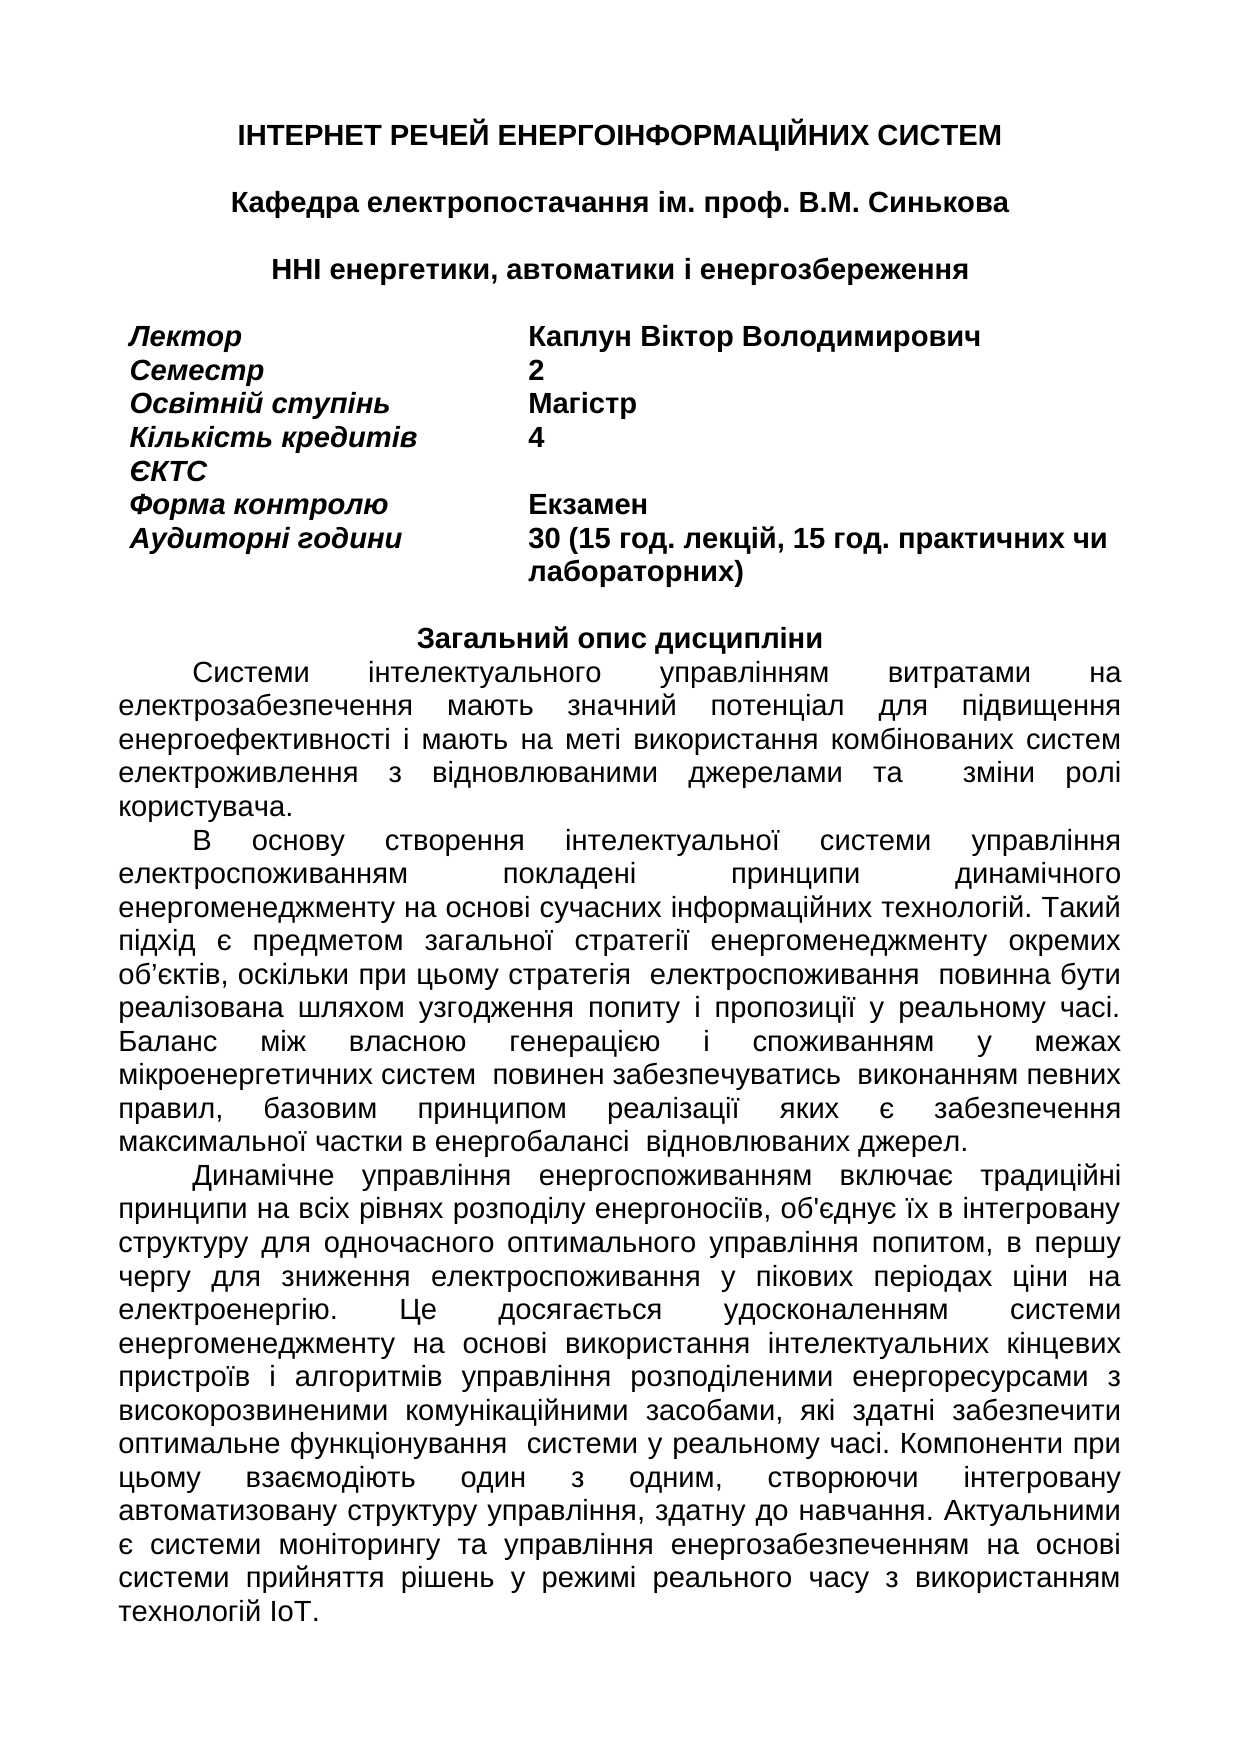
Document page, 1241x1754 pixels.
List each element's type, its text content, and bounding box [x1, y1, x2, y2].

table_cell 2 [517, 353, 1136, 386]
table_cell Кількість кредитів ЄКТС [118, 420, 517, 487]
table_header Каплун Віктор Володимирович [517, 319, 1136, 353]
table_cell 30 (15 год. лекцій, 15 год. практичних чи лабораторних) [517, 521, 1136, 588]
text Системи інтелектуального управлінням витратами на електрозабезпечення мають значний потенціал для підвищення енергоефективності і мають на меті використання комбінованих систем електроживлення з відновлюваними джерелами та зміни ролі користувача. [118, 655, 1122, 822]
table_cell 4 [517, 420, 1136, 487]
text Кафедра електропостачання ім. проф. В.М. Синькова [118, 185, 1122, 219]
table_cell Семестр [118, 353, 517, 386]
table_cell Аудиторні години [118, 521, 517, 588]
table_cell Екзамен [517, 487, 1136, 521]
text ІНТЕРНЕТ РЕЧЕЙ ЕНЕРГОІНФОРМАЦІЙНИХ СИСТЕМ [118, 118, 1122, 152]
text ННІ енергетики, автоматики і енергозбереження [118, 252, 1122, 286]
table_cell Освітній ступінь [118, 386, 517, 420]
text Динамічне управління енергоспоживанням включає традиційні принципи на всіх рівнях розподілу енергоносіїв, об'єднує їх в інтегровану структуру для одночасного оптимального управління попитом, в першу чергу для зниження електроспоживання у пікових періодах ціни на електроенергію. Це досягається удосконаленням системи енергоменеджменту на основі використання інтелектуальних кінцевих пристроїв і алгоритмів управління розподіленими енергоресурсами з високорозвиненими комунікаційними засобами, які здатні забезпечити оптимальне функціонування системи у реальному часі. Компоненти при цьому взаємодіють один з одним, створюючи інтегровану автоматизовану структуру управління, здатну до навчання. Актуальними є системи моніторингу та управління енергозабезпеченням на основі системи прийняття рішень у режимі реального часу з використанням технологій IoT. [118, 1158, 1122, 1627]
table_cell Форма контролю [118, 487, 517, 521]
table_header Лектор [118, 319, 517, 353]
table_cell Магістр [517, 386, 1136, 420]
text Загальний опис дисципліни [118, 621, 1122, 655]
text В основу створення інтелектуальної системи управління електроспоживанням покладені принципи динамічного енергоменеджменту на основі сучасних інформаційних технологій. Такий підхід є предметом загальної стратегії енергоменеджменту окремих об’єктів, оскільки при цьому стратегія електроспоживання повинна бути реалізована шляхом узгодження попиту і пропозиції у реальному часі. Баланс між власною генерацією і споживанням у межах мікроенергетичних систем повинен забезпечуватись виконанням певних правил, базовим принципом реалізації яких є забезпечення максимальної частки в енергобалансі відновлюваних джерел. [118, 822, 1122, 1158]
